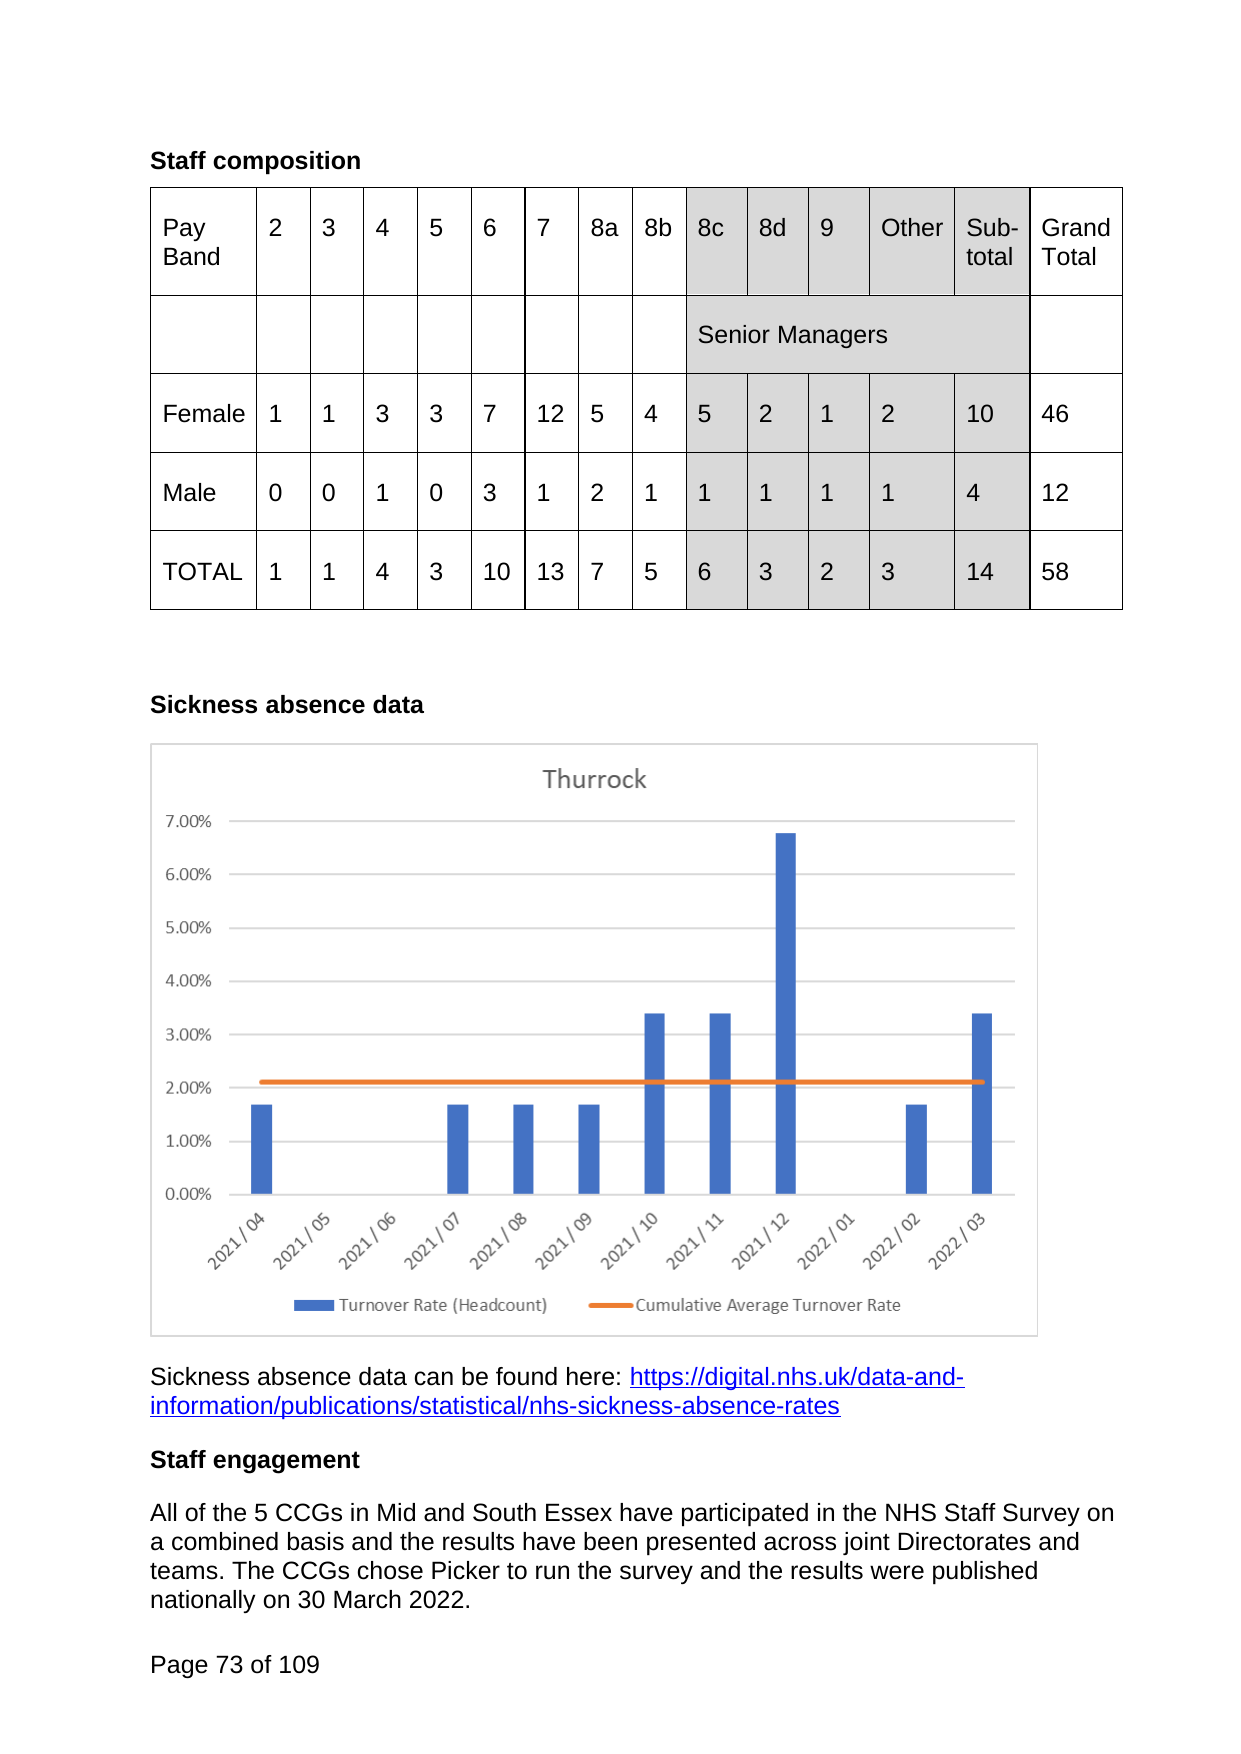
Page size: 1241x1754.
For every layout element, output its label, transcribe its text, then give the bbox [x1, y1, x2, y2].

table_cell 5 [687, 374, 747, 452]
table_cell [311, 296, 363, 373]
table_cell [579, 296, 632, 373]
table_cell 10 [955, 374, 1029, 452]
text Sickness absence data can be found here: https://digital.nhs.uk/data-and- information/publications/statistical/nhs-sickness-absence-rates [150, 1362, 965, 1420]
subtitle Staff composition [150, 146, 1151, 174]
table_cell Female [151, 374, 256, 452]
table_cell 1 [633, 453, 686, 530]
table_cell [633, 296, 686, 373]
table_header 9 [809, 188, 869, 294]
table_cell 6 [687, 531, 747, 609]
table_cell 3 [364, 374, 417, 452]
table_cell 1 [809, 374, 869, 452]
table_cell 14 [955, 531, 1029, 609]
table_cell 5 [579, 374, 632, 452]
table_cell 2 [809, 531, 869, 609]
table_cell 1 [257, 531, 310, 609]
table_header Grand Total [1031, 188, 1122, 294]
text All of the 5 CCGs in Mid and South Essex have participated in the NHS Staff Survey on a combined basis and the results have been presented across joint Directorates and teams. The CCGs chose Picker to run the survey and the results were published nationally on 30 March 2022. [150, 1498, 1117, 1613]
table_header 4 [364, 188, 417, 294]
table_header 8a [579, 188, 632, 294]
table_cell Male [151, 453, 256, 530]
table_header 7 [526, 188, 578, 294]
table_cell 0 [257, 453, 310, 530]
table_cell 1 [870, 453, 954, 530]
table_cell Senior Managers [687, 296, 1029, 373]
table_header Other [870, 188, 954, 294]
table_header 8c [687, 188, 747, 294]
table_cell [1031, 296, 1122, 373]
table_cell 7 [579, 531, 632, 609]
table_cell 7 [472, 374, 524, 452]
table_cell [526, 296, 578, 373]
table_cell 1 [748, 453, 808, 530]
table_cell 3 [748, 531, 808, 609]
table_cell 12 [526, 374, 578, 452]
table_cell 58 [1031, 531, 1122, 609]
table_cell 1 [526, 453, 578, 530]
table_cell 3 [418, 374, 471, 452]
table_cell [472, 296, 524, 373]
table_cell 13 [526, 531, 578, 609]
table_cell 1 [364, 453, 417, 530]
table_cell 46 [1031, 374, 1122, 452]
table_cell 1 [257, 374, 310, 452]
table_header 8d [748, 188, 808, 294]
table_cell 0 [418, 453, 471, 530]
table_cell 5 [633, 531, 686, 609]
picture [150, 743, 1038, 1337]
table_cell 4 [364, 531, 417, 609]
table_cell 1 [311, 374, 363, 452]
subtitle Staff engagement [150, 1445, 1151, 1473]
table_header 2 [257, 188, 310, 294]
table_cell 12 [1031, 453, 1122, 530]
table_cell 1 [809, 453, 869, 530]
table_cell 0 [311, 453, 363, 530]
table_cell 3 [472, 453, 524, 530]
table_cell 10 [472, 531, 524, 609]
table_cell 2 [748, 374, 808, 452]
table_header Pay Band [151, 188, 256, 294]
table_cell 2 [579, 453, 632, 530]
table_cell 4 [955, 453, 1029, 530]
table_cell TOTAL [151, 531, 256, 609]
text Sickness absence data [150, 689, 1151, 718]
table_header 3 [311, 188, 363, 294]
table_cell 1 [687, 453, 747, 530]
table_cell 4 [633, 374, 686, 452]
table_cell 3 [870, 531, 954, 609]
table_cell 2 [870, 374, 954, 452]
table_header 8b [633, 188, 686, 294]
table_header 6 [472, 188, 524, 294]
table_cell [418, 296, 471, 373]
table_cell [257, 296, 310, 373]
table_header 5 [418, 188, 471, 294]
table_header Sub- total [955, 188, 1029, 294]
table_cell 1 [311, 531, 363, 609]
table_cell 3 [418, 531, 471, 609]
table_cell [151, 296, 256, 373]
table_cell [364, 296, 417, 373]
